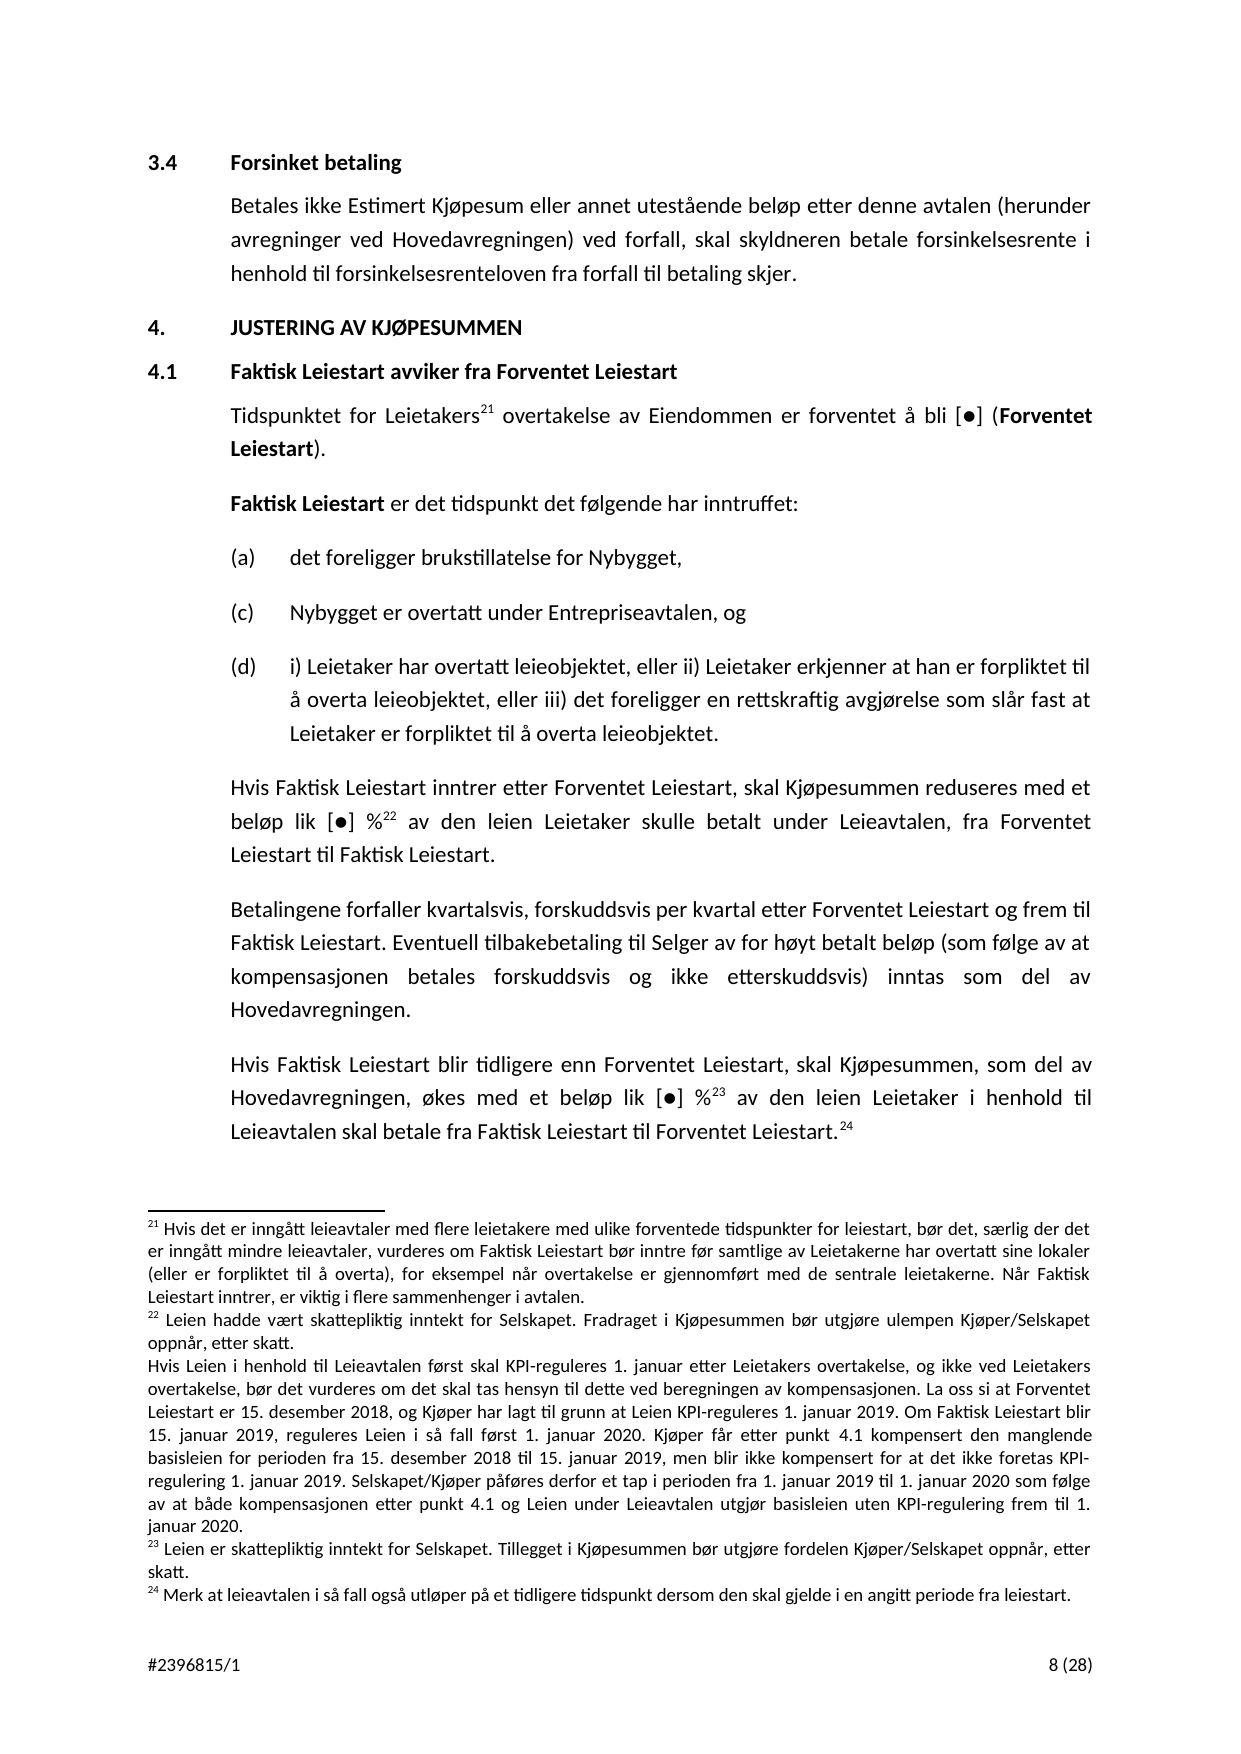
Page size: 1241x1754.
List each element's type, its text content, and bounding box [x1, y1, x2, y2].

text det foreligger brukstillatelse for Nybygget, [230, 543, 1092, 571]
text Justering av Kjøpesummen [148, 313, 1092, 341]
text Forsinket betaling [148, 148, 1092, 176]
list i) Leietaker har overtatt leieobjektet, eller ii) Leietaker erkjenner at han er forpliktet til å overta leieobjektet, eller iii) det foreligger en rettskraftig avgjørelse som slår fast at Leietaker er forpliktet til å overta leieobjektet. [230, 652, 1092, 747]
text Faktisk Leiestart avviker fra Forventet Leiestart [148, 357, 1092, 385]
text Tidspunktet for Leietakers overtakelse av Eiendommen er forventet å bli [●] (Forventet Leiestart). [230, 401, 1092, 463]
text Faktisk Leiestart er det tidspunkt det følgende har inntruffet: [230, 489, 1092, 517]
text Betalingene forfaller kvartalsvis, forskuddsvis per kvartal etter Forventet Leiestart og frem til Faktisk Leiestart. Eventuell tilbakebetaling til Selger av for høyt betalt beløp (som følge av at kompensasjonen betales forskuddsvis og ikke etterskuddsvis) inntas som del av Hovedavregningen. [230, 895, 1092, 1024]
text Hvis Faktisk Leiestart inntrer etter Forventet Leiestart, skal Kjøpesummen reduseres med et beløp lik [●] % av den leien Leietaker skulle betalt under Leieavtalen, fra Forventet Leiestart til Faktisk Leiestart. [230, 773, 1092, 869]
text Betales ikke Estimert Kjøpesum eller annet utestående beløp etter denne avtalen (herunder avregninger ved Hovedavregningen) ved forfall, skal skyldneren betale forsinkelsesrente i henhold til forsinkelsesrenteloven fra forfall til betaling skjer. [230, 192, 1092, 287]
list Nybygget er overtatt under Entrepriseavtalen, og [230, 598, 1092, 626]
text Hvis Faktisk Leiestart blir tidligere enn Forventet Leiestart, skal Kjøpesummen, som del av Hovedavregningen, økes med et beløp lik [●] % av den leien Leietaker i henhold til Leieavtalen skal betale fra Faktisk Leiestart til Forventet Leiestart. [230, 1050, 1092, 1145]
